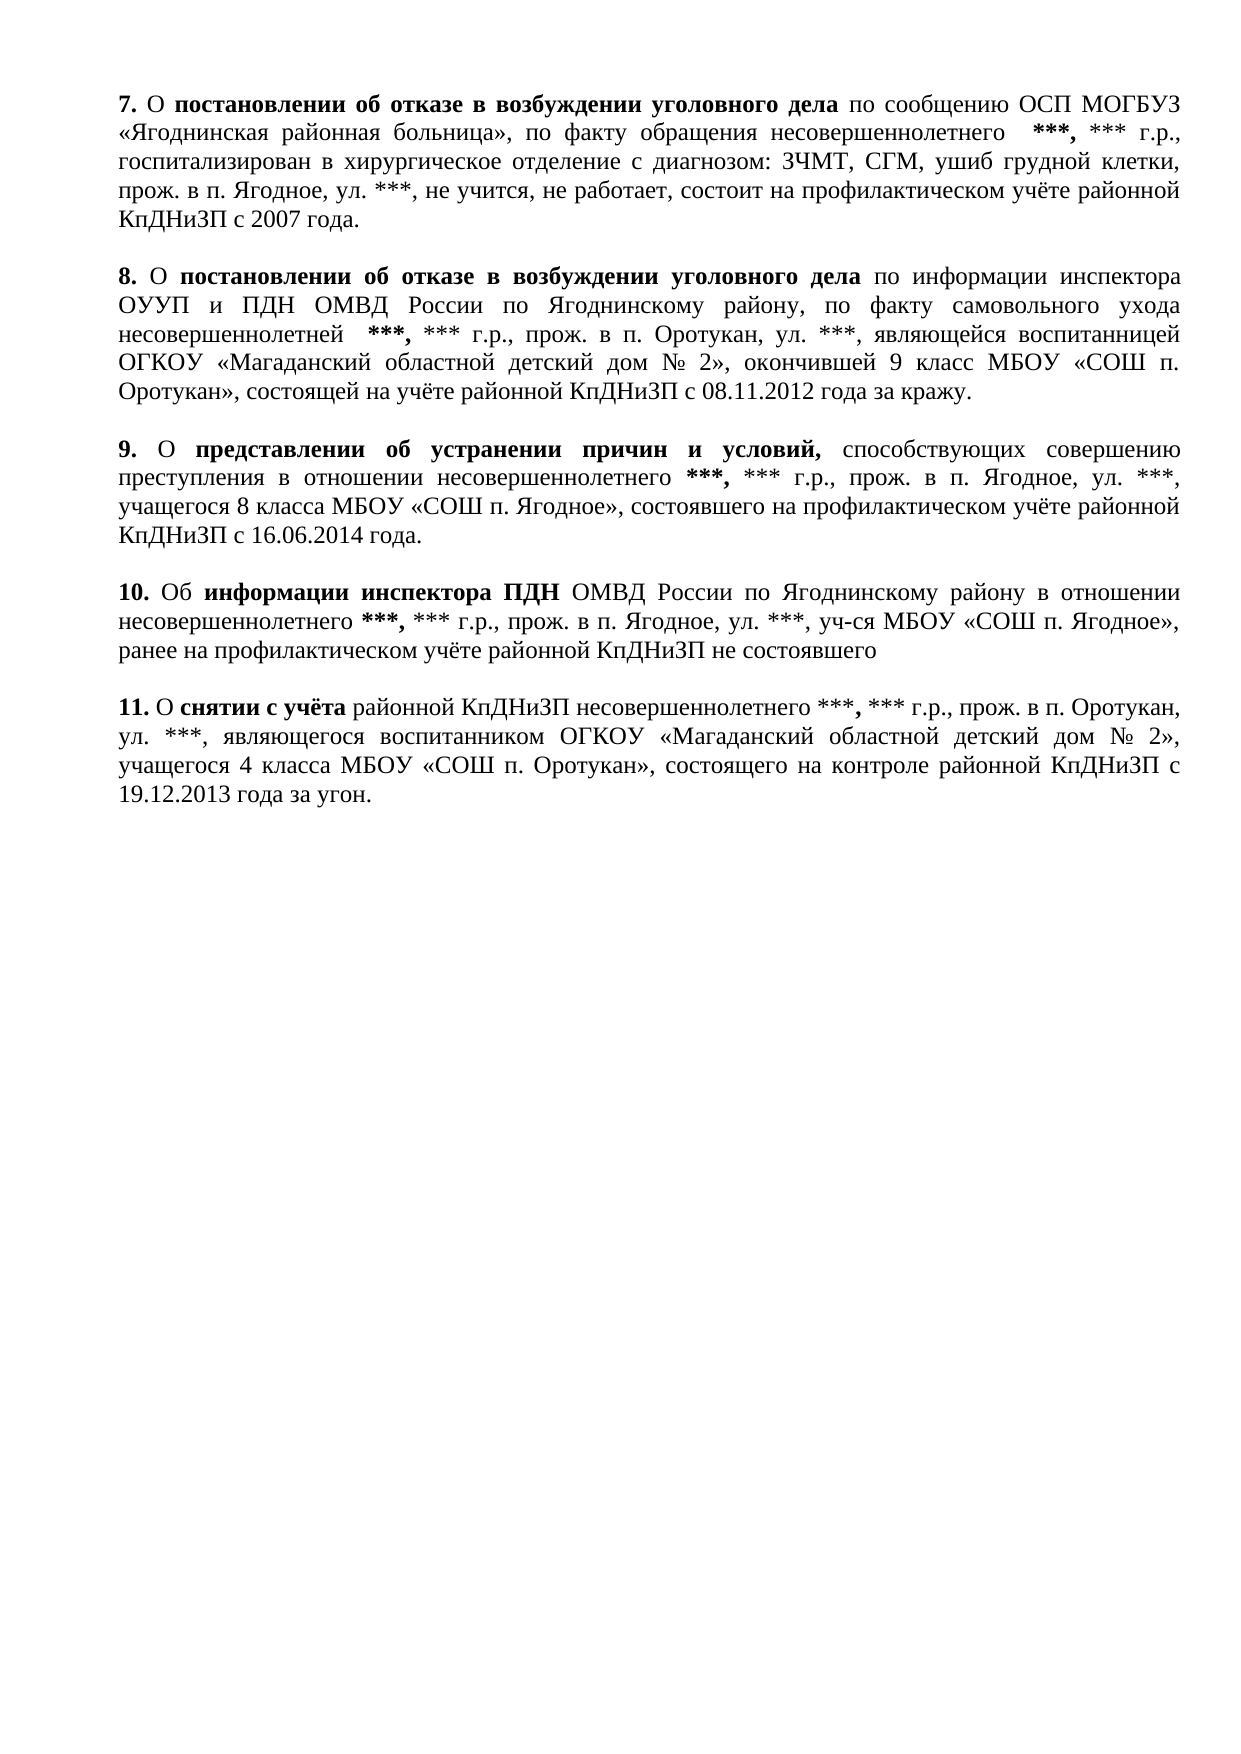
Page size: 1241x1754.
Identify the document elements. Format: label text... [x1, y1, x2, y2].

text 10. Об информации инспектора ПДН ОМВД России по Ягоднинскому району в отношении несовершеннолетнего ***, *** г.р., прож. в п. Ягодное, ул. ***, уч-ся МБОУ «СОШ п. Ягодное», ранее на профилактическом учёте районной КпДНиЗП не состоявшего [118, 577, 1181, 664]
text 8. О постановлении об отказе в возбуждении уголовного дела по информации инспектора ОУУП и ПДН ОМВД России по Ягоднинскому району, по факту самовольного ухода несовершеннолетней ***, *** г.р., прож. в п. Оротукан, ул. ***, являющейся воспитанницей ОГКОУ «Магаданский областной детский дом № 2», окончившей 9 класс МБОУ «СОШ п. Оротукан», состоящей на учёте районной КпДНиЗП с 08.11.2012 года за кражу. [118, 261, 1181, 405]
text 9. О представлении об устранении причин и условий, способствующих совершению преступления в отношении несовершеннолетнего ***, *** г.р., прож. в п. Ягодное, ул. ***, учащегося 8 класса МБОУ «СОШ п. Ягодное», состоявшего на профилактическом учёте районной КпДНиЗП с 16.06.2014 года. [118, 434, 1181, 549]
text 11. О снятии с учёта районной КпДНиЗП несовершеннолетнего ***, *** г.р., прож. в п. Оротукан, ул. ***, являющегося воспитанником ОГКОУ «Магаданский областной детский дом № 2», учащегося 4 класса МБОУ «СОШ п. Оротукан», состоящего на контроле районной КпДНиЗП с 19.12.2013 года за угон. [118, 692, 1181, 807]
text 7. О постановлении об отказе в возбуждении уголовного дела по сообщению ОСП МОГБУЗ «Ягоднинская районная больница», по факту обращения несовершеннолетнего ***, *** г.р., госпитализирован в хирургическое отделение с диагнозом: ЗЧМТ, СГМ, ушиб грудной клетки, прож. в п. Ягодное, ул. ***, не учится, не работает, состоит на профилактическом учёте районной КпДНиЗП с 2007 года. [118, 89, 1181, 232]
